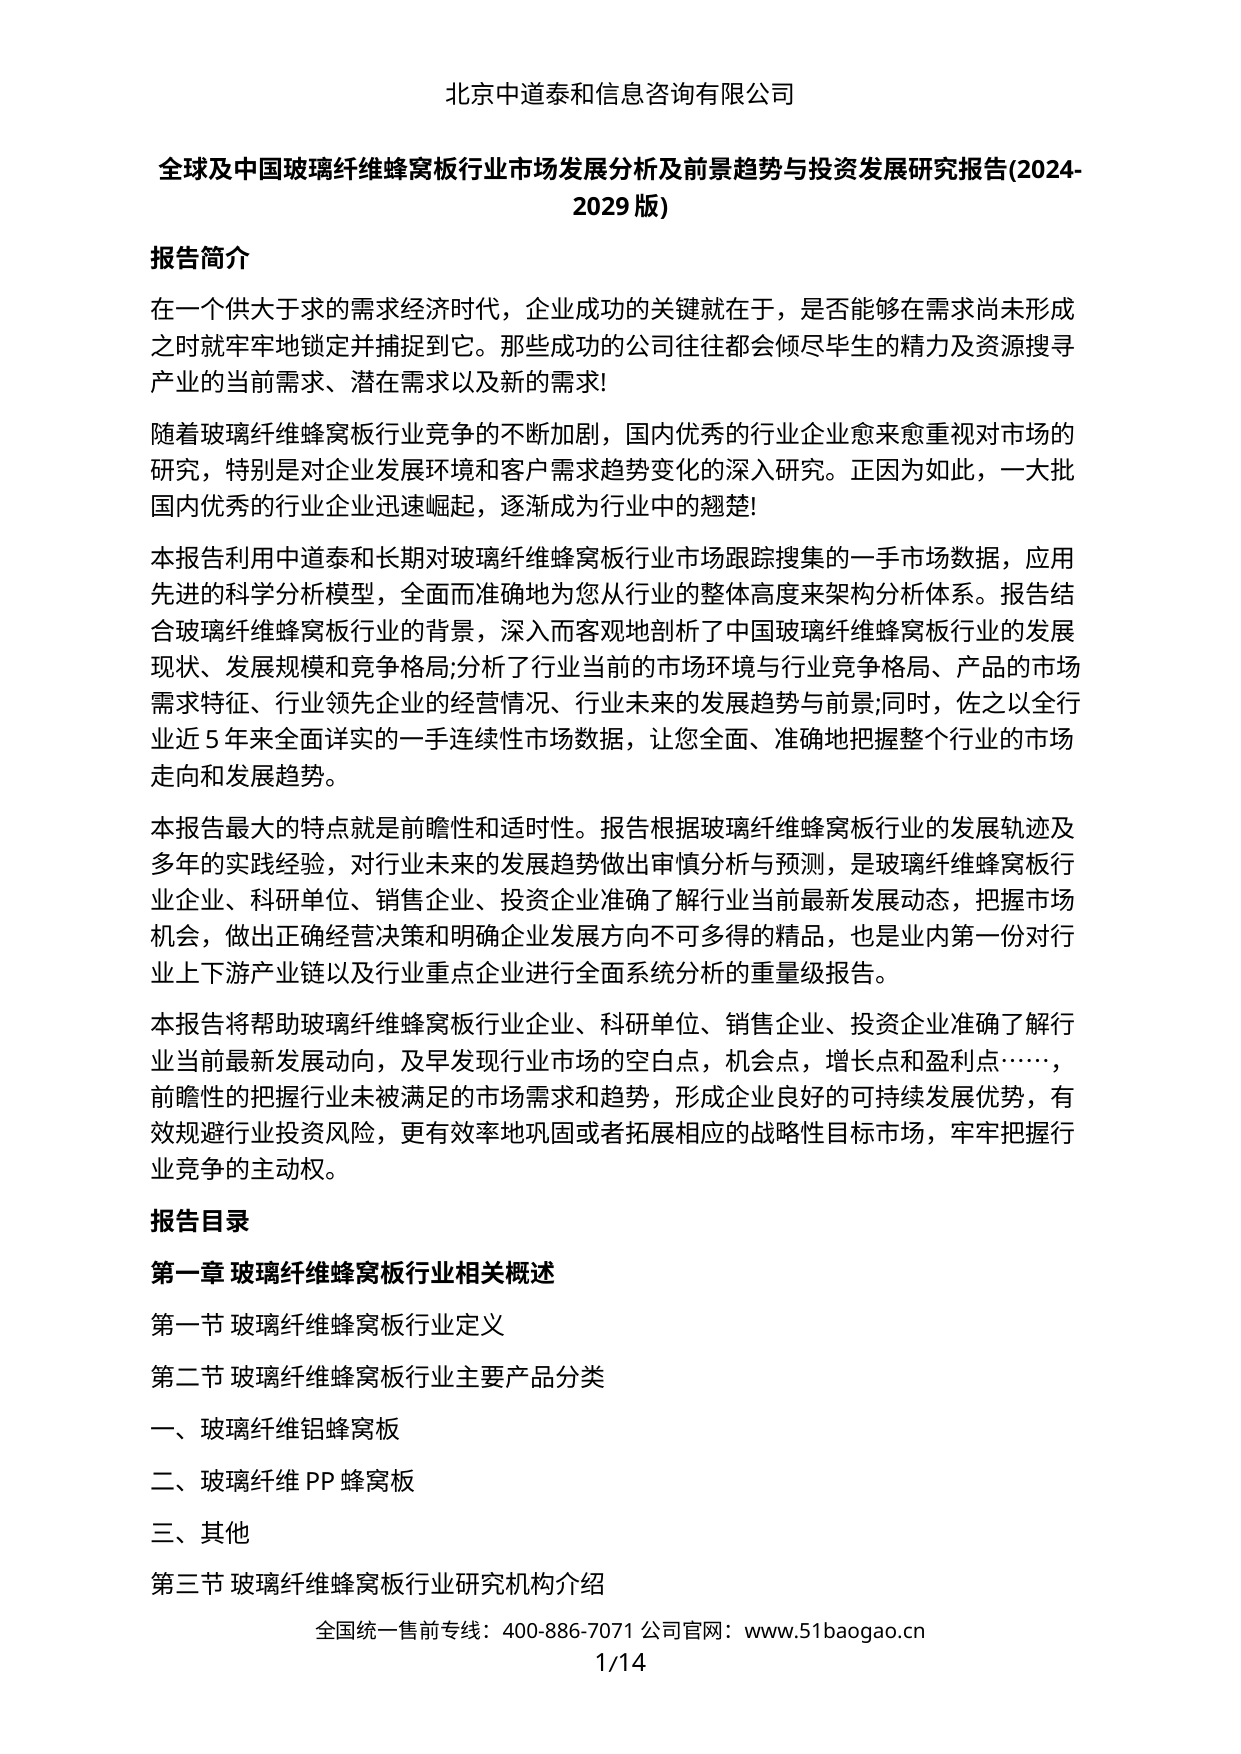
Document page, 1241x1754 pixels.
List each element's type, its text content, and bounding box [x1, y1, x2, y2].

text 第一章 玻璃纤维蜂窝板行业相关概述 [150, 1254, 1090, 1290]
text 本报告最大的特点就是前瞻性和适时性。报告根据玻璃纤维蜂窝板行业的发展轨迹及多年的实践经验，对行业未来的发展趋势做出审慎分析与预测，是玻璃纤维蜂窝板行业企业、科研单位、销售企业、投资企业准确了解行业当前最新发展动态，把握市场机会，做出正确经营决策和明确企业发展方向不可多得的精品，也是业内第一份对行业上下游产业链以及行业重点企业进行全面系统分析的重量级报告。 [150, 808, 1090, 989]
text 第三节 玻璃纤维蜂窝板行业研究机构介绍 [150, 1565, 1090, 1601]
text 第一节 玻璃纤维蜂窝板行业定义 [150, 1306, 1090, 1342]
text 一、玻璃纤维铝蜂窝板 [150, 1409, 1090, 1446]
text 第二节 玻璃纤维蜂窝板行业主要产品分类 [150, 1357, 1090, 1394]
text 报告简介 [150, 238, 1090, 274]
text 在一个供大于求的需求经济时代，企业成功的关键就在于，是否能够在需求尚未形成之时就牢牢地锁定并捕捉到它。那些成功的公司往往都会倾尽毕生的精力及资源搜寻产业的当前需求、潜在需求以及新的需求! [150, 290, 1090, 399]
text 本报告将帮助玻璃纤维蜂窝板行业企业、科研单位、销售企业、投资企业准确了解行业当前最新发展动向，及早发现行业市场的空白点，机会点，增长点和盈利点……，前瞻性的把握行业未被满足的市场需求和趋势，形成企业良好的可持续发展优势，有效规避行业投资风险，更有效率地巩固或者拓展相应的战略性目标市场，牢牢把握行业竞争的主动权。 [150, 1005, 1090, 1186]
text 本报告利用中道泰和长期对玻璃纤维蜂窝板行业市场跟踪搜集的一手市场数据，应用先进的科学分析模型，全面而准确地为您从行业的整体高度来架构分析体系。报告结合玻璃纤维蜂窝板行业的背景，深入而客观地剖析了中国玻璃纤维蜂窝板行业的发展现状、发展规模和竞争格局;分析了行业当前的市场环境与行业竞争格局、产品的市场需求特征、行业领先企业的经营情况、行业未来的发展趋势与前景;同时，佐之以全行业近5年来全面详实的一手连续性市场数据，让您全面、准确地把握整个行业的市场走向和发展趋势。 [150, 539, 1090, 792]
text 随着玻璃纤维蜂窝板行业竞争的不断加剧，国内优秀的行业企业愈来愈重视对市场的研究，特别是对企业发展环境和客户需求趋势变化的深入研究。正因为如此，一大批国内优秀的行业企业迅速崛起，逐渐成为行业中的翘楚! [150, 414, 1090, 523]
text 报告目录 [150, 1202, 1090, 1238]
text 三、其他 [150, 1513, 1090, 1549]
text 二、玻璃纤维PP蜂窝板 [150, 1461, 1090, 1497]
text 全球及中国玻璃纤维蜂窝板行业市场发展分析及前景趋势与投资发展研究报告(2024-2029版) [150, 150, 1090, 222]
